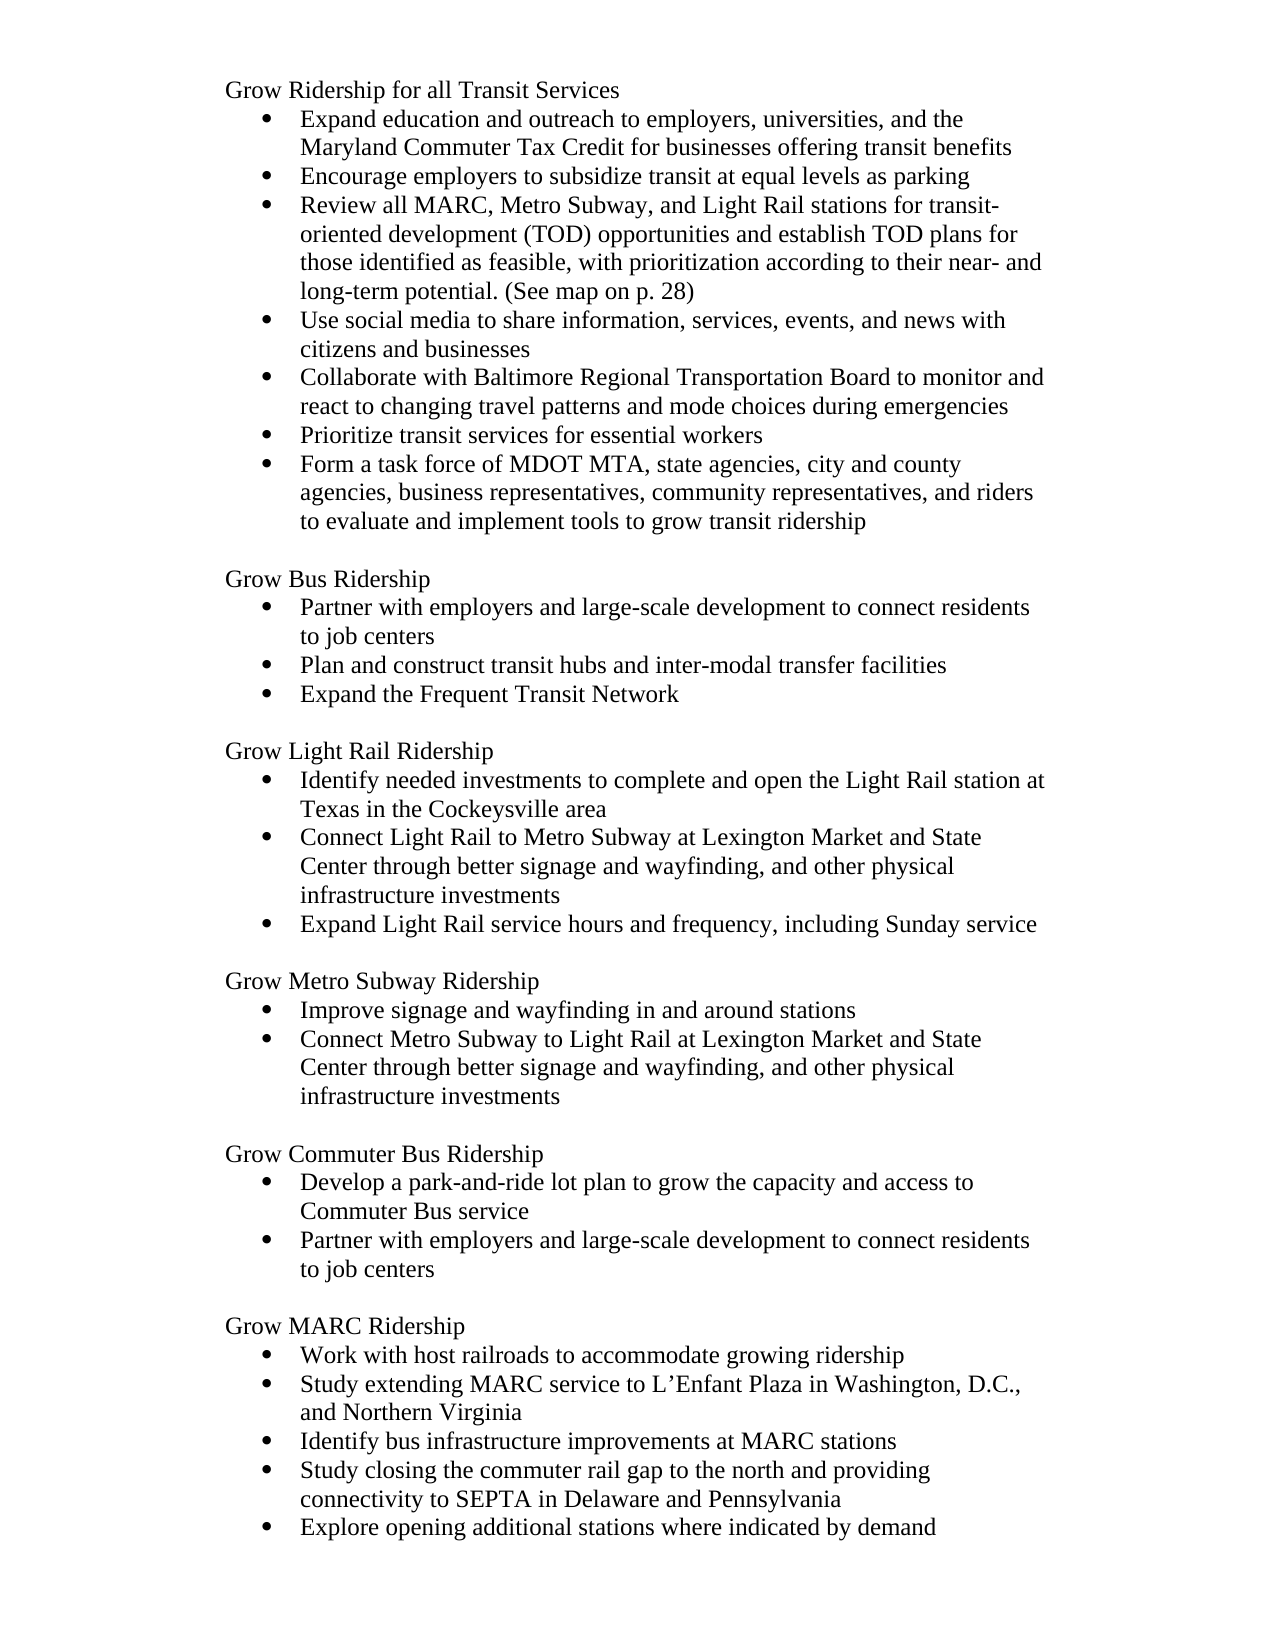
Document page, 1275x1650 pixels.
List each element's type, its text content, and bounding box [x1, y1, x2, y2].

list Study extending MARC service to L’Enfant Plaza in Washington, D.C., and Northern Virginia [262, 1369, 1050, 1426]
text Grow Light Rail Ridership [225, 736, 1050, 765]
list Identify bus infrastructure improvements at MARC stations [262, 1426, 1050, 1455]
list Use social media to share information, services, events, and news with citizens and businesses [262, 305, 1050, 362]
list Expand education and outreach to employers, universities, and the Maryland Commuter Tax Credit for businesses offering transit benefits [262, 104, 1050, 161]
list Connect Light Rail to Metro Subway at Lexington Market and State Center through better signage and wayfinding, and other physical infrastructure investments [262, 822, 1050, 909]
list Form a task force of MDOT MTA, state agencies, city and county agencies, business representatives, community representatives, and riders to evaluate and implement tools to grow transit ridership [262, 449, 1050, 535]
list Review all MARC, Metro Subway, and Light Rail stations for transit-oriented development (TOD) opportunities and establish TOD plans for those identified as feasible, with prioritization according to their near- and long-term potential. (See map on p. 28) [262, 190, 1050, 305]
list Improve signage and wayfinding in and around stations [262, 995, 1050, 1024]
text Grow MARC Ridership [225, 1311, 1050, 1340]
list Explore opening additional stations where indicated by demand [262, 1512, 1050, 1541]
list Partner with employers and large-scale development to connect residents to job centers [262, 592, 1050, 650]
text Grow Ridership for all Transit Services [225, 75, 1050, 104]
text Grow Commuter Bus Ridership [225, 1139, 1050, 1167]
list Identify needed investments to complete and open the Light Rail station at Texas in the Cockeysville area [262, 765, 1050, 822]
list Collaborate with Baltimore Regional Transportation Board to monitor and react to changing travel patterns and mode choices during emergencies [262, 362, 1050, 420]
list Prioritize transit services for essential workers [262, 420, 1050, 449]
list Connect Metro Subway to Light Rail at Lexington Market and State Center through better signage and wayfinding, and other physical infrastructure investments [262, 1024, 1050, 1110]
list Plan and construct transit hubs and inter-modal transfer facilities [262, 650, 1050, 679]
list Expand Light Rail service hours and frequency, including Sunday service [262, 909, 1050, 937]
list Develop a park-and-ride lot plan to grow the capacity and access to Commuter Bus service [262, 1167, 1050, 1225]
list Encourage employers to subsidize transit at equal levels as parking [262, 161, 1050, 190]
list Partner with employers and large-scale development to connect residents to job centers [262, 1225, 1050, 1282]
text Grow Metro Subway Ridership [225, 966, 1050, 995]
text Grow Bus Ridership [225, 564, 1050, 592]
list Expand the Frequent Transit Network [262, 679, 1050, 707]
list Study closing the commuter rail gap to the north and providing connectivity to SEPTA in Delaware and Pennsylvania [262, 1455, 1050, 1512]
list Work with host railroads to accommodate growing ridership [262, 1340, 1050, 1369]
